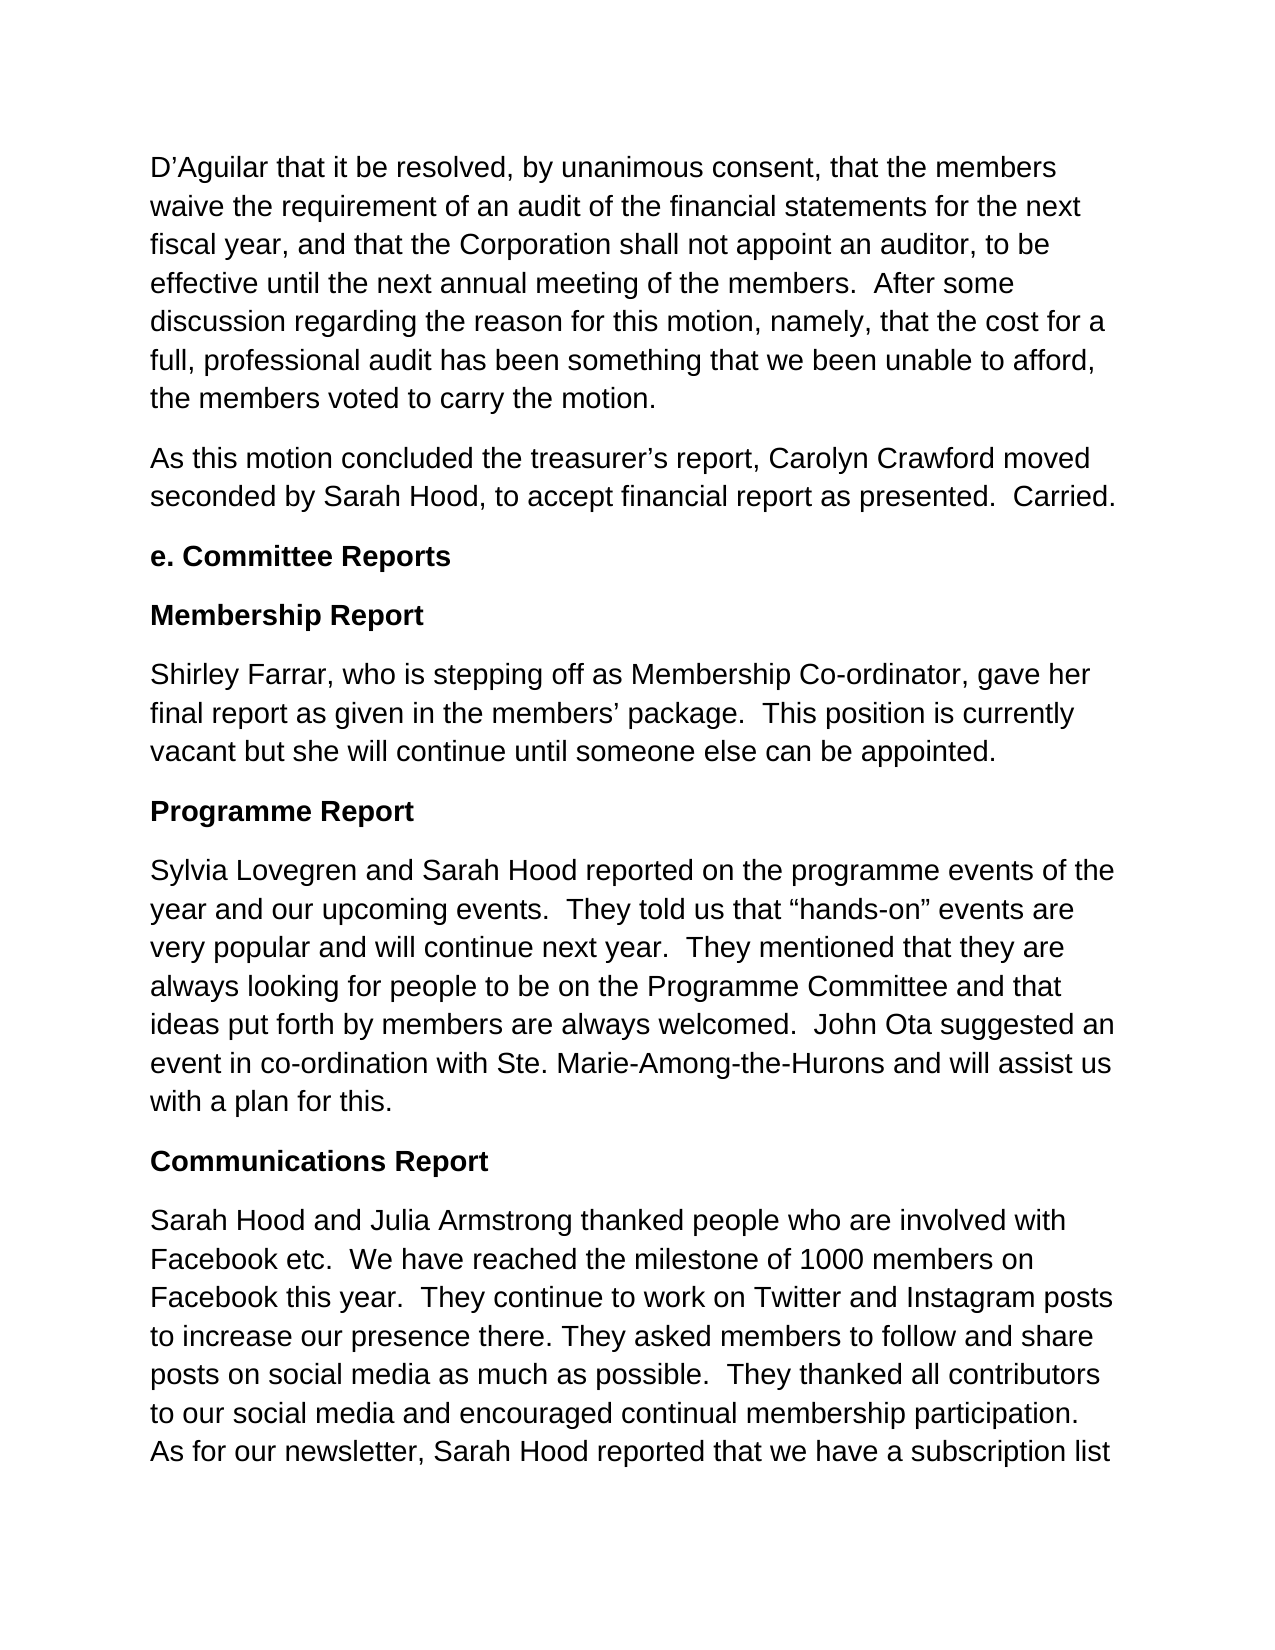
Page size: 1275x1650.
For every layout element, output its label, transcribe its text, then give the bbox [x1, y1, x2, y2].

text Sylvia Lovegren and Sarah Hood reported on the programme events of the year and our upcoming events. They told us that “hands-on” events are very popular and will continue next year. They mentioned that they are always looking for people to be on the Programme Committee and that ideas put forth by members are always welcomed. John Ota suggested an event in co-ordination with Ste. Marie-Among-the-Hurons and will assist us with a plan for this. [150, 853, 1125, 1118]
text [150, 150, 1125, 415]
text e. Committee Reports [150, 538, 1125, 572]
text As this motion concluded the treasurer’s report, Carolyn Crawford moved seconded by Sarah Hood, to accept financial report as presented. Carried. [150, 441, 1125, 513]
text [150, 1203, 1125, 1468]
text Programme Report [150, 794, 1125, 827]
text Communications Report [150, 1144, 1125, 1177]
text Shirley Farrar, who is stepping off as Membership Co-ordinator, gave her final report as given in the members’ package. This position is currently vacant but she will continue until someone else can be appointed. [150, 657, 1125, 768]
text Membership Report [150, 598, 1125, 631]
